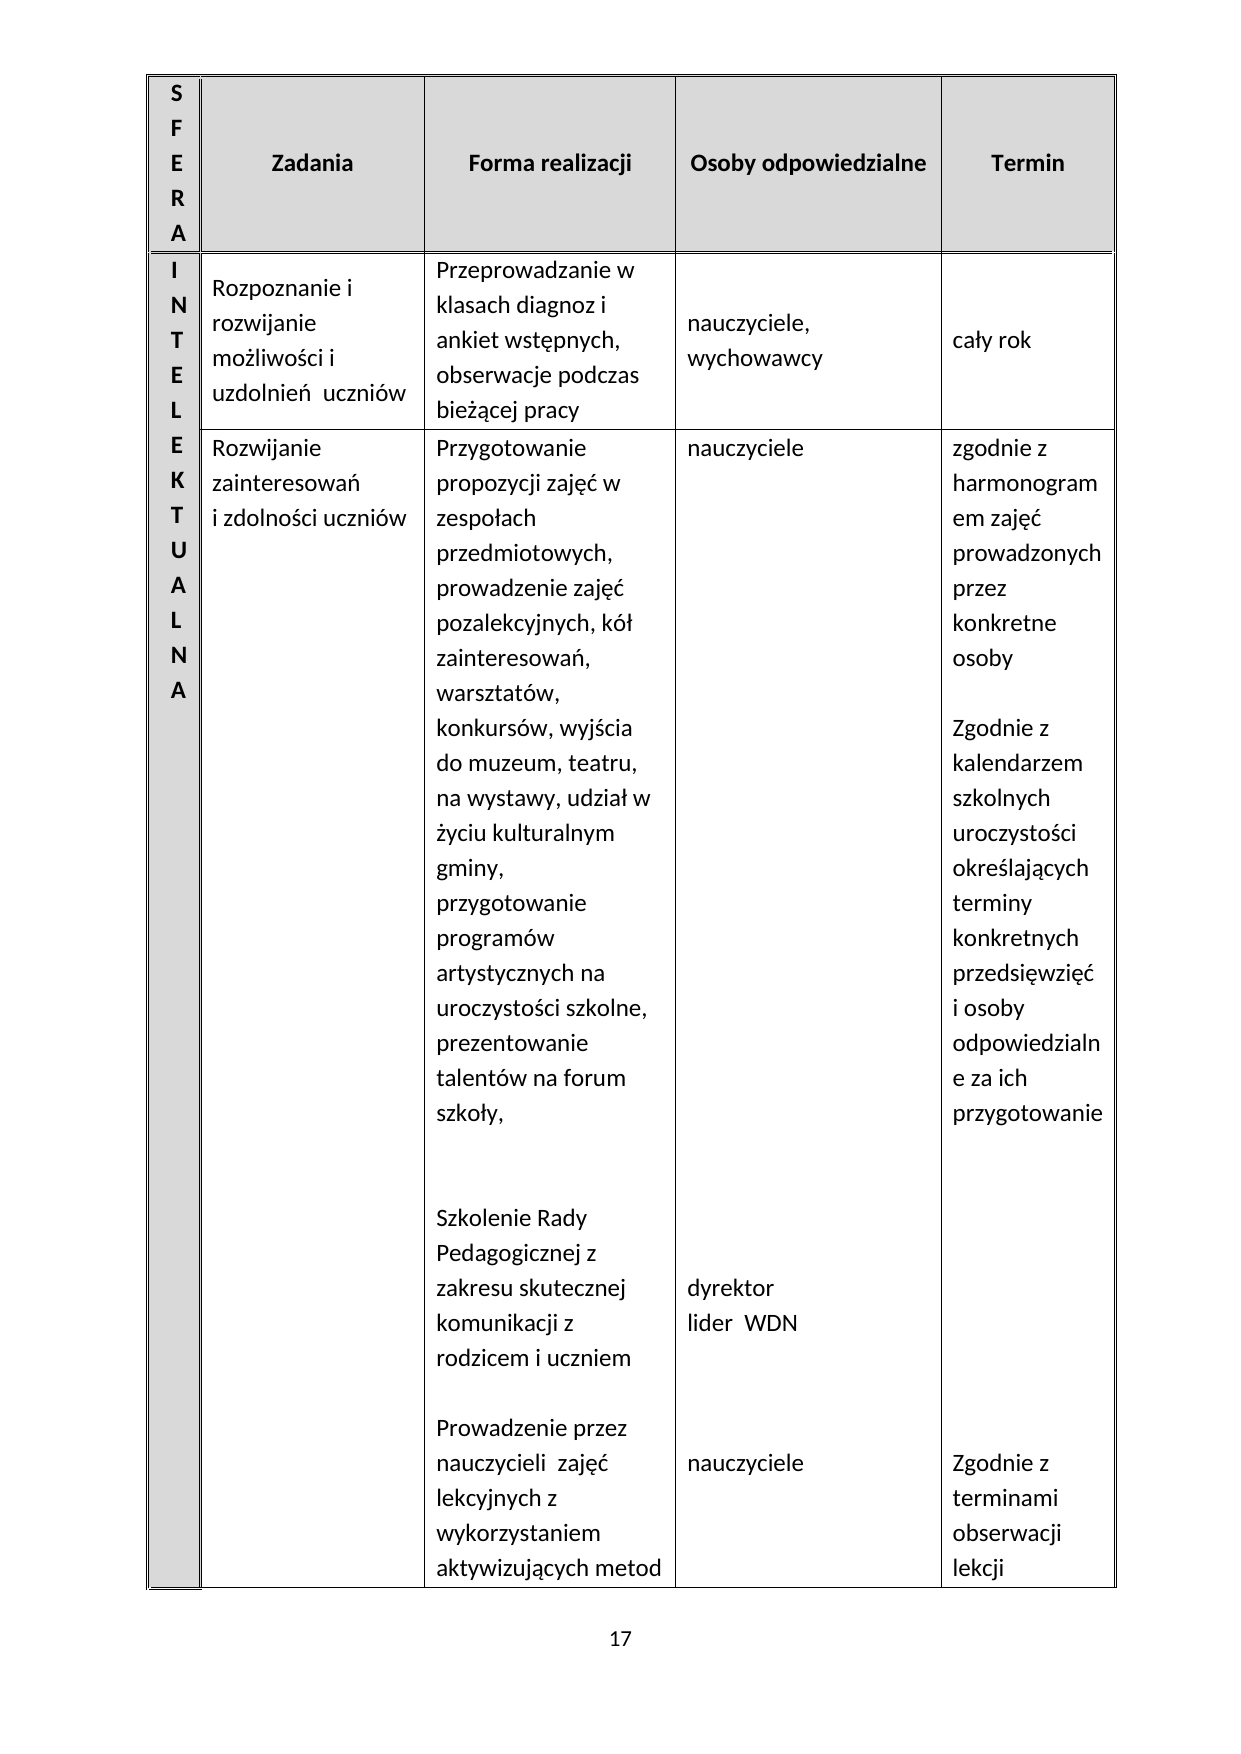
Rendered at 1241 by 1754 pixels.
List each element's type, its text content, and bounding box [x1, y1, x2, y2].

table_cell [676, 430, 941, 1587]
table_cell nauczyciele, wychowawcy [676, 254, 941, 429]
table_cell cały rok [942, 251, 1115, 429]
table_header Zadania [201, 77, 424, 251]
table_header Termin [942, 77, 1114, 251]
table_cell Przeprowadzanie w klasach diagnoz i ankiet wstępnych, obserwacje podczas bieżącej pracy [425, 254, 675, 429]
table_header Osoby odpowiedzialne [676, 77, 941, 251]
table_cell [425, 430, 675, 1587]
table_cell INTELEKTUALNA [148, 251, 201, 1587]
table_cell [202, 430, 424, 1587]
table_header SFERA [149, 75, 201, 251]
table_cell Rozpoznanie i rozwijanie możliwości i uzdolnień uczniów [202, 254, 424, 429]
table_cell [942, 430, 1114, 1587]
table_header Forma realizacji [425, 77, 675, 251]
